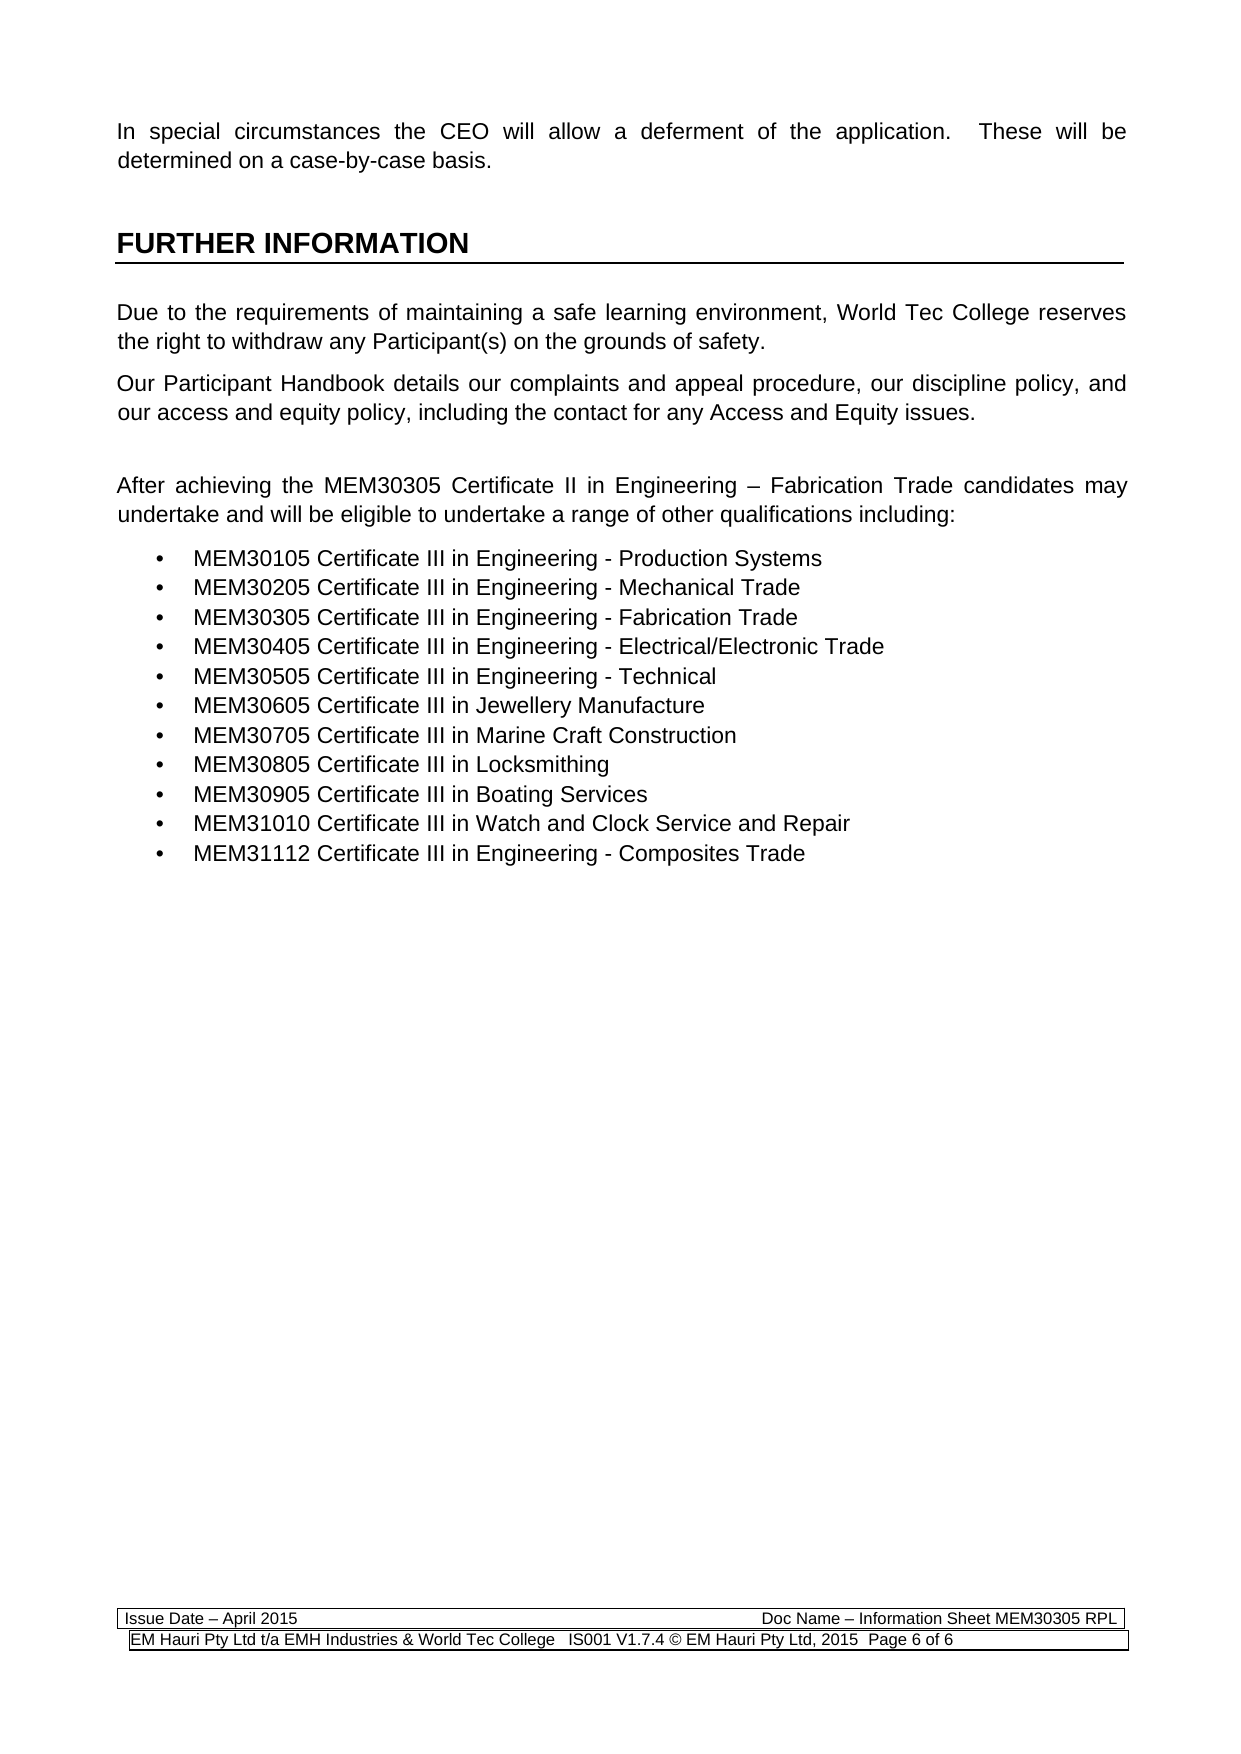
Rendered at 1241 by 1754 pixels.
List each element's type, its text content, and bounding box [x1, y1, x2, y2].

text Due to the requirements of maintaining a safe learning environment, World Tec College reserves the right to withdraw any Participant(s) on the grounds of safety. [116, 299, 1128, 355]
list MEM30405 Certificate III in Engineering - Electrical/Electronic Trade [156, 633, 1128, 659]
list MEM30705 Certificate III in Marine Craft Construction [156, 722, 1128, 748]
list MEM30505 Certificate III in Engineering - Technical [156, 663, 1128, 689]
list MEM30105 Certificate III in Engineering - Production Systems [156, 545, 1128, 571]
list MEM30605 Certificate III in Jewellery Manufacture [156, 692, 1128, 718]
list MEM31010 Certificate III in Watch and Clock Service and Repair [156, 810, 1128, 836]
subtitle FURTHER INFORMATION [116, 226, 1128, 260]
list MEM30305 Certificate III in Engineering - Fabrication Trade [156, 604, 1128, 630]
list MEM30205 Certificate III in Engineering - Mechanical Trade [156, 574, 1128, 601]
list MEM30805 Certificate III in Locksmithing [156, 751, 1128, 777]
text After achieving the MEM30305 Certificate II in Engineering – Fabrication Trade candidates may undertake and will be eligible to undertake a range of other qualifications including: [116, 472, 1128, 527]
list MEM30905 Certificate III in Boating Services [156, 781, 1128, 807]
text Our Participant Handbook details our complaints and appeal procedure, our discipline policy, and our access and equity policy, including the contact for any Access and Equity issues. [116, 370, 1128, 426]
text In special circumstances the CEO will allow a deferment of the application. These will be determined on a case-by-case basis. [116, 118, 1128, 173]
list MEM31112 Certificate III in Engineering - Composites Trade [156, 839, 1128, 866]
